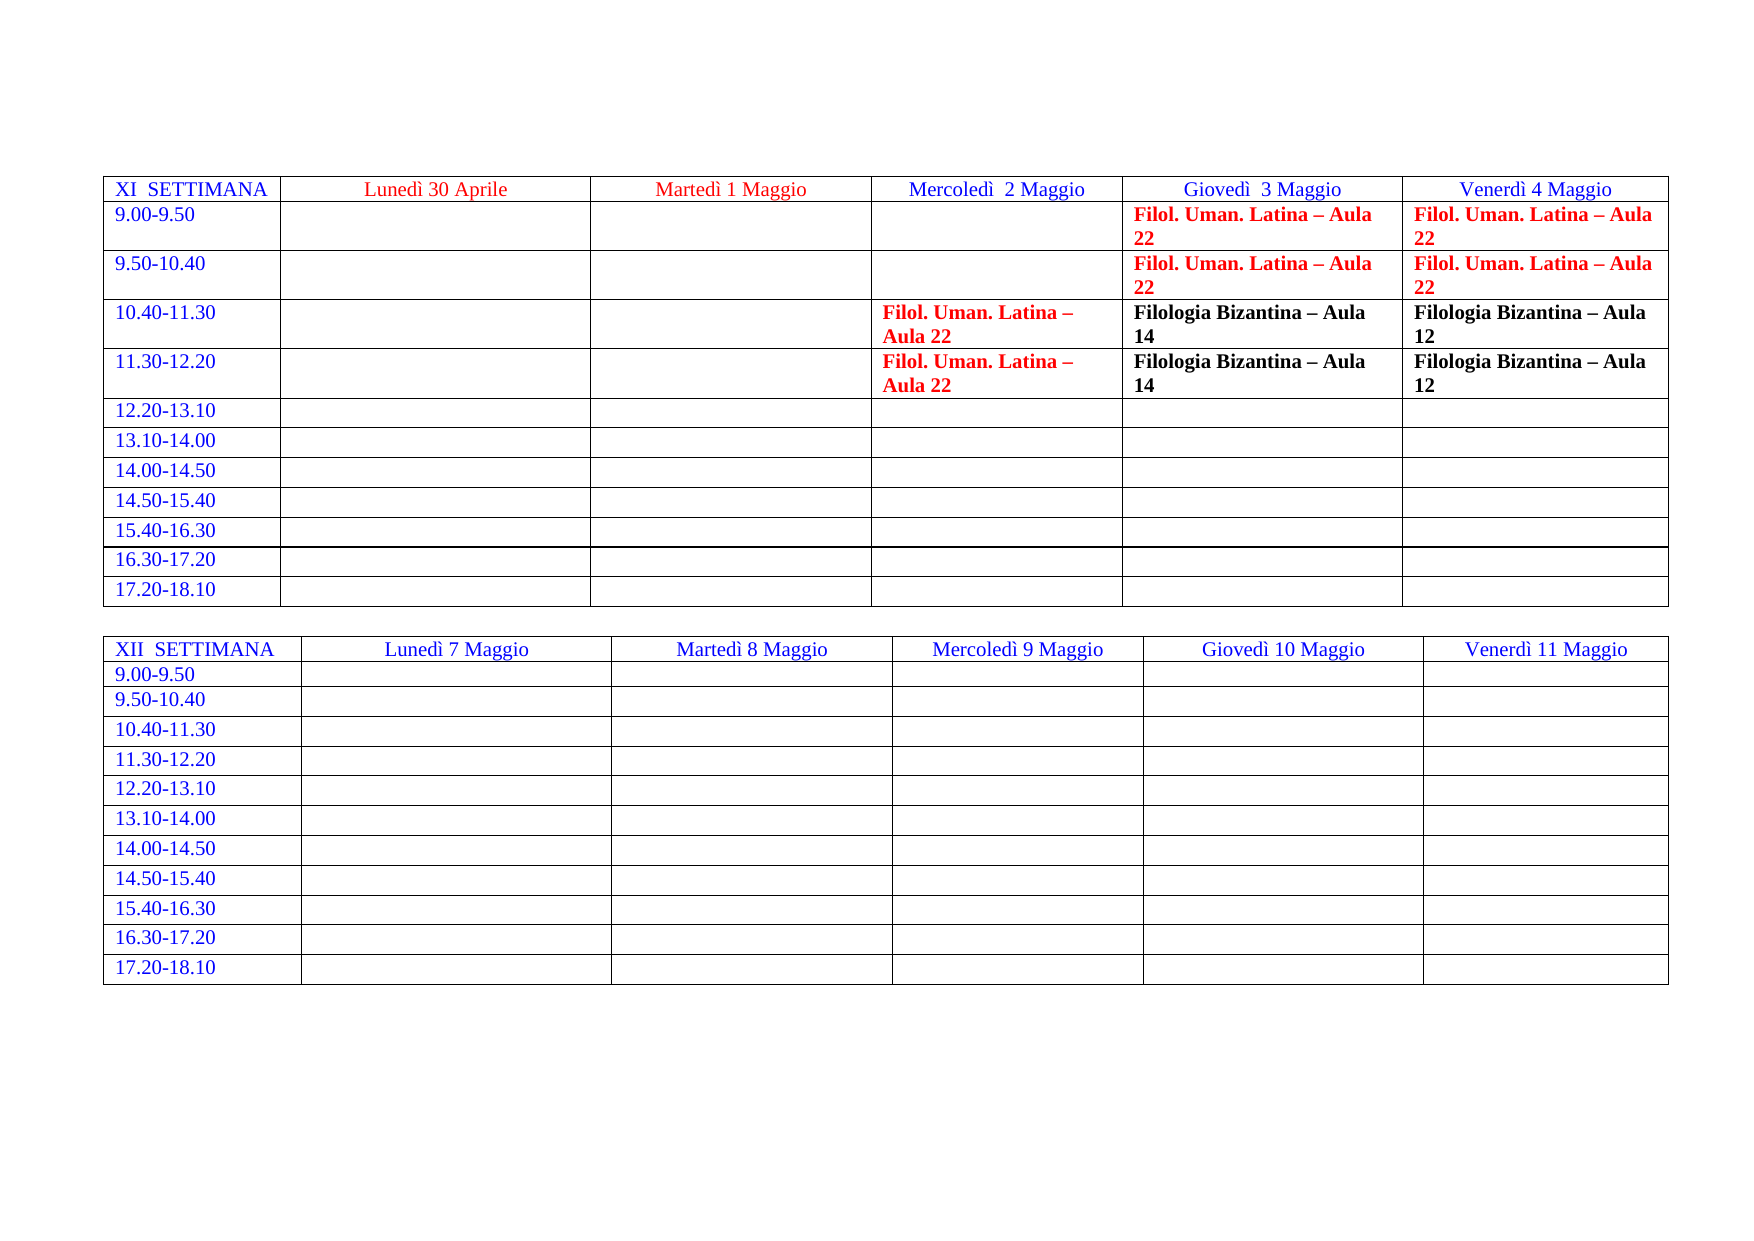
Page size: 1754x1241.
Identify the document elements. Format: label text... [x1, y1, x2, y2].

table_cell [872, 399, 1122, 427]
table_cell [281, 202, 590, 250]
table_header Venerdì 4 Maggio [1403, 177, 1668, 201]
table_header Mercoledì 2 Maggio [872, 177, 1122, 201]
table_cell Filologia Bizantina – Aula 14 [1123, 349, 1402, 397]
table_cell [1123, 458, 1402, 487]
table_cell [1424, 836, 1668, 865]
table_cell [302, 776, 611, 805]
table_cell 12.20-13.10 [104, 399, 280, 427]
table_cell 9.50-10.40 [104, 251, 280, 299]
table_cell [281, 251, 590, 299]
table_cell [591, 251, 871, 299]
table_cell [893, 747, 1143, 775]
table_cell [591, 399, 871, 427]
table_cell [1144, 955, 1423, 984]
table_cell [872, 518, 1122, 546]
table_cell [1144, 896, 1423, 924]
table_cell [302, 896, 611, 924]
table_cell 14.00-14.50 [104, 458, 280, 487]
table_cell [612, 662, 892, 686]
table_cell [872, 428, 1122, 457]
table_cell Filologia Bizantina – Aula 12 [1403, 349, 1668, 397]
table_cell [1123, 548, 1402, 576]
table_cell [281, 518, 590, 546]
table_cell [1424, 866, 1668, 894]
table_cell 14.50-15.40 [104, 866, 301, 894]
table_cell [1403, 577, 1668, 606]
table_cell [1424, 687, 1668, 716]
table_cell [1403, 399, 1668, 427]
table_header Lunedì 30 Aprile [281, 177, 590, 201]
table_cell [1144, 747, 1423, 775]
table_cell 11.30-12.20 [104, 747, 301, 775]
table_cell [1403, 548, 1668, 576]
table_cell [1144, 925, 1423, 954]
table_cell [591, 577, 871, 606]
table_header Giovedì 10 Maggio [1144, 637, 1423, 661]
table_cell [1424, 747, 1668, 775]
table_cell [591, 300, 871, 348]
table_cell [893, 717, 1143, 746]
table_cell [893, 955, 1143, 984]
table_cell [302, 687, 611, 716]
table_cell [1403, 428, 1668, 457]
table_cell [302, 717, 611, 746]
table_cell 14.50-15.40 [104, 488, 280, 517]
table_cell [612, 776, 892, 805]
table_cell [302, 662, 611, 686]
table_cell [281, 458, 590, 487]
table_cell Filol. Uman. Latina – Aula 22 [872, 349, 1122, 397]
table_cell 17.20-18.10 [104, 577, 280, 606]
table_cell 16.30-17.20 [104, 548, 280, 576]
table_cell [612, 806, 892, 835]
table_cell [893, 925, 1143, 954]
table_cell [302, 836, 611, 865]
table_cell [893, 806, 1143, 835]
table_cell Filol. Uman. Latina – Aula 22 [1403, 251, 1668, 299]
table_cell 10.40-11.30 [104, 717, 301, 746]
table_cell [1424, 806, 1668, 835]
table_cell [1144, 687, 1423, 716]
table_cell [302, 925, 611, 954]
table_header Mercoledì 9 Maggio [893, 637, 1143, 661]
table_header Giovedì 3 Maggio [1123, 177, 1402, 201]
table_cell 17.20-18.10 [104, 955, 301, 984]
table_header Lunedì 7 Maggio [302, 637, 611, 661]
table_cell [281, 349, 590, 397]
table_cell [302, 866, 611, 894]
table_cell [872, 577, 1122, 606]
table_cell [1403, 458, 1668, 487]
table_cell [612, 955, 892, 984]
table_cell Filologia Bizantina – Aula 12 [1403, 300, 1668, 348]
table_cell [1144, 806, 1423, 835]
table_cell [1123, 577, 1402, 606]
table_cell [872, 458, 1122, 487]
table_cell [1144, 866, 1423, 894]
table_cell [1144, 717, 1423, 746]
table_cell [1123, 428, 1402, 457]
table_cell [281, 577, 590, 606]
table_cell [612, 687, 892, 716]
table_cell [1424, 955, 1668, 984]
table_cell [893, 866, 1143, 894]
table_header Martedì 8 Maggio [612, 637, 892, 661]
table_cell [1424, 717, 1668, 746]
table_cell 12.20-13.10 [104, 776, 301, 805]
table_cell [281, 428, 590, 457]
table_cell [1144, 662, 1423, 686]
table_cell [893, 662, 1143, 686]
table_header Martedì 1 Maggio [591, 177, 871, 201]
table_cell [302, 806, 611, 835]
table_cell [612, 836, 892, 865]
table_cell [872, 488, 1122, 517]
table_cell [281, 300, 590, 348]
table_cell Filologia Bizantina – Aula 14 [1123, 300, 1402, 348]
table_cell 9.50-10.40 [104, 687, 301, 716]
table_cell Filol. Uman. Latina – Aula 22 [872, 300, 1122, 348]
table_cell [591, 428, 871, 457]
table_cell [591, 518, 871, 546]
table_cell [591, 548, 871, 576]
table_cell [893, 896, 1143, 924]
table_header Venerdì 11 Maggio [1424, 637, 1668, 661]
table_cell [302, 747, 611, 775]
table_cell [1403, 488, 1668, 517]
table_cell [281, 548, 590, 576]
table_cell [591, 202, 871, 250]
table_cell [591, 349, 871, 397]
table_cell [591, 458, 871, 487]
table_cell 13.10-14.00 [104, 806, 301, 835]
table_cell 13.10-14.00 [104, 428, 280, 457]
table_cell [1424, 896, 1668, 924]
table_cell [893, 687, 1143, 716]
table_header XII settimana [104, 637, 301, 661]
table_cell [281, 399, 590, 427]
table_cell [1424, 662, 1668, 686]
table_cell 9.00-9.50 [104, 202, 280, 250]
table_cell 15.40-16.30 [104, 518, 280, 546]
table_cell [1424, 925, 1668, 954]
table_cell [1123, 518, 1402, 546]
table_cell 16.30-17.20 [104, 925, 301, 954]
table_cell [612, 925, 892, 954]
table_cell [872, 548, 1122, 576]
table_cell [872, 202, 1122, 250]
table_cell [1144, 836, 1423, 865]
table_cell 10.40-11.30 [104, 300, 280, 348]
table_cell [1123, 399, 1402, 427]
table_cell Filol. Uman. Latina – Aula 22 [1123, 202, 1402, 250]
table_cell [893, 776, 1143, 805]
table_cell [591, 488, 871, 517]
table_cell Filol. Uman. Latina – Aula 22 [1403, 202, 1668, 250]
table_cell [612, 747, 892, 775]
table_cell 15.40-16.30 [104, 896, 301, 924]
table_cell [1144, 776, 1423, 805]
table_cell [893, 836, 1143, 865]
table_cell [612, 717, 892, 746]
table_cell [281, 488, 590, 517]
table_cell [1403, 518, 1668, 546]
table_cell [302, 955, 611, 984]
table_cell 14.00-14.50 [104, 836, 301, 865]
table_cell [872, 251, 1122, 299]
table_cell [612, 866, 892, 894]
table_cell [612, 896, 892, 924]
table_header XI settimana [104, 177, 280, 201]
table_cell Filol. Uman. Latina – Aula 22 [1123, 251, 1402, 299]
table_cell 9.00-9.50 [104, 662, 301, 686]
table_cell 11.30-12.20 [104, 349, 280, 397]
table_cell [1123, 488, 1402, 517]
table_cell [1424, 776, 1668, 805]
